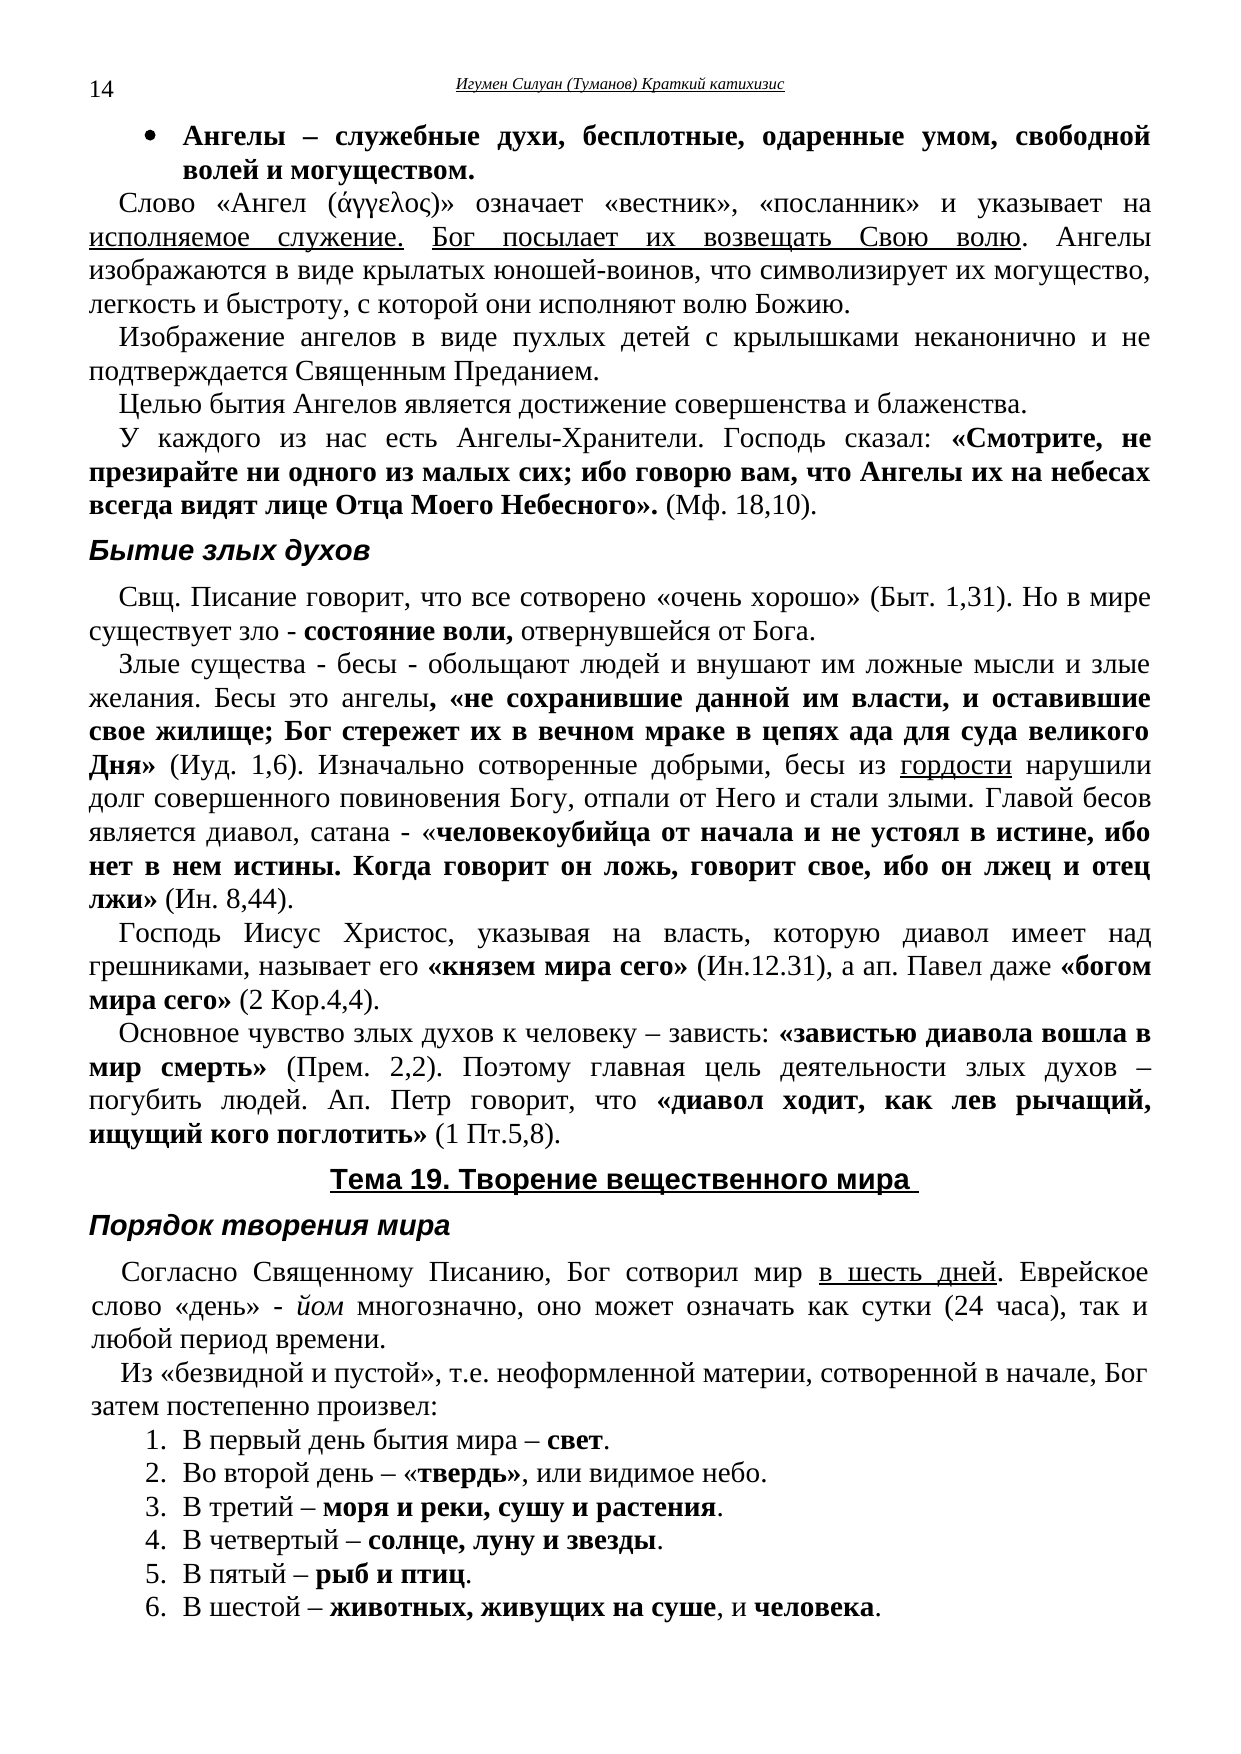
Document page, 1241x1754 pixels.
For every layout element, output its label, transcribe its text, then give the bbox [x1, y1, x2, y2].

text Из «безвидной и пустой», т.е. неоформленной материи, сотворенной в начале, Бог затем постепенно произвел: [91, 1355, 1148, 1422]
subtitle Порядок творения мира [89, 1208, 1152, 1242]
list Ангелы – служебные духи, бесплотные, одаренные умом, свободной волей и могуществом. [145, 118, 1152, 185]
text Свщ. Писание говорит, что все сотворено «очень хорошо» (Быт. 1,31). Но в мире существует зло - состояние воли, отвернувшейся от Бога. [89, 579, 1152, 646]
list В четвертый – солнце, луну и звезды. [145, 1522, 1152, 1556]
text Основное чувство злых духов к человеку – зависть: «завистью диавола вошла в мир смерть» (Прем. 2,2). Поэтому главная цель деятельности злых духов – погубить людей. Ап. Петр говорит, что «диавол ходит, как лев рычащий, ищущий кого поглотить» (1 Пт.5,8). [89, 1015, 1152, 1149]
list В третий – моря и реки, сушу и растения. [145, 1489, 1152, 1522]
text Целью бытия Ангелов является достижение совершенства и блаженства. [89, 387, 1152, 420]
list В шестой – животных, живущих на суше, и человека. [145, 1589, 1152, 1623]
list В пятый – рыб и птиц. [145, 1556, 1152, 1589]
text Согласно Священному Писанию, Бог сотворил мир в шесть дней. Еврейское слово «день» - йом многозначно, оно может означать как сутки (24 часа), так и любой период времени. [91, 1254, 1148, 1355]
list Во второй день – «твердь», или видимое небо. [145, 1455, 1152, 1489]
text У каждого из нас есть Ангелы-Хранители. Господь сказал: «Смотрите, не презирайте ни одного из малых сих; ибо говорю вам, что Ангелы их на небесах всегда видят лице Отца Моего Небесного». (Мф. 18,10). [89, 420, 1152, 521]
text Слово «Ангел (άγγελος)» означает «вестник», «посланник» и указывает на исполняемое служение. Бог посылает их возвещать Свою волю. Ангелы изображаются в виде крылатых юношей-воинов, что символизирует их могущество, легкость и быстроту, с которой они исполняют волю Божию. [89, 185, 1152, 319]
text Господь Иисус Христос, указывая на власть, которую диавол имеет над грешниками, называет его «князем мира сего» (Ин.12.31), а ап. Павел даже «богом мира сего» (2 Кор.4,4). [89, 915, 1152, 1015]
list В первый день бытия мира – свет. [145, 1422, 1152, 1455]
text Злые существа - бесы - обольщают людей и внушают им ложные мысли и злые желания. Бесы это ангелы, «не сохранившие данной им власти, и оставившие свое жилище; Бог стережет их в вечном мраке в цепях ада для суда великого Дня» (Иуд. 1,6). Изначально сотворенные добрыми, бесы из гордости нарушили долг совершенного повиновения Богу, отпали от Него и стали злыми. Главой бесов является диавол, сатана - «человекоубийца от начала и не устоял в истине, ибо нет в нем истины. Когда говорит он ложь, говорит свое, ибо он лжец и отец лжи» (Ин. 8,44). [89, 646, 1152, 915]
text Изображение ангелов в виде пухлых детей с крылышками неканонично и не подтверждается Священным Преданием. [89, 319, 1152, 387]
subtitle Бытие злых духов [89, 533, 1152, 567]
subtitle Тема 19. Творение вещественного мира [89, 1162, 1152, 1196]
